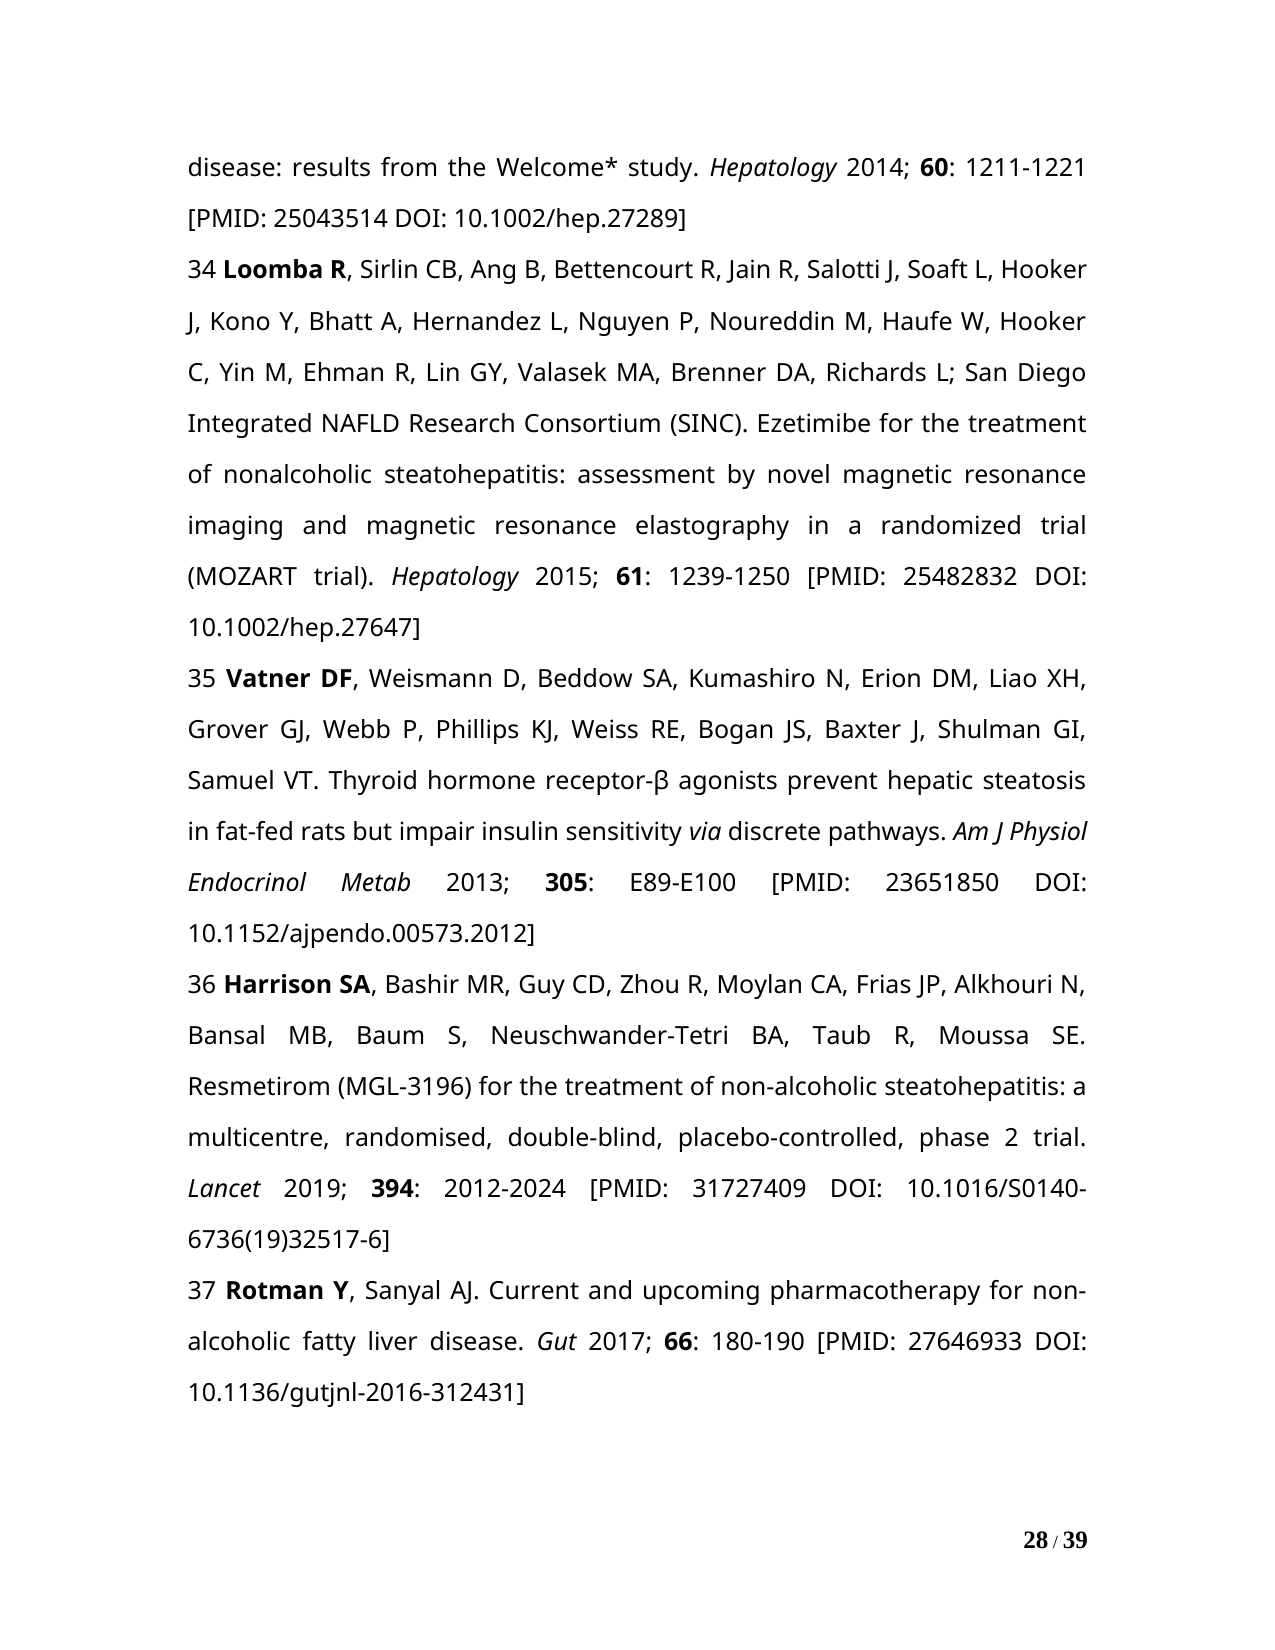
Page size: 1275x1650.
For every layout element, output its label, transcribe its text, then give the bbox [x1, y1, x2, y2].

text 35 Vatner DF, Weismann D, Beddow SA, Kumashiro N, Erion DM, Liao XH, Grover GJ, Webb P, Phillips KJ, Weiss RE, Bogan JS, Baxter J, Shulman GI, Samuel VT. Thyroid hormone receptor-β agonists prevent hepatic steatosis in fat-fed rats but impair insulin sensitivity via discrete pathways. Am J Physiol Endocrinol Metab 2013; 305: E89-E100 [PMID: 23651850 DOI: 10.1152/ajpendo.00573.2012] [187, 660, 1087, 950]
text 37 Rotman Y, Sanyal AJ. Current and upcoming pharmacotherapy for non-alcoholic fatty liver disease. Gut 2017; 66: 180-190 [PMID: 27646933 DOI: 10.1136/gutjnl-2016-312431] [187, 1273, 1087, 1409]
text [187, 150, 1087, 235]
text 34 Loomba R, Sirlin CB, Ang B, Bettencourt R, Jain R, Salotti J, Soaft L, Hooker J, Kono Y, Bhatt A, Hernandez L, Nguyen P, Noureddin M, Haufe W, Hooker C, Yin M, Ehman R, Lin GY, Valasek MA, Brenner DA, Richards L; San Diego Integrated NAFLD Research Consortium (SINC). Ezetimibe for the treatment of nonalcoholic steatohepatitis: assessment by novel magnetic resonance imaging and magnetic resonance elastography in a randomized trial (MOZART trial). Hepatology 2015; 61: 1239-1250 [PMID: 25482832 DOI: 10.1002/hep.27647] [187, 252, 1087, 643]
text 36 Harrison SA, Bashir MR, Guy CD, Zhou R, Moylan CA, Frias JP, Alkhouri N, Bansal MB, Baum S, Neuschwander-Tetri BA, Taub R, Moussa SE. Resmetirom (MGL-3196) for the treatment of non-alcoholic steatohepatitis: a multicentre, randomised, double-blind, placebo-controlled, phase 2 trial. Lancet 2019; 394: 2012-2024 [PMID: 31727409 DOI: 10.1016/S0140-6736(19)32517-6] [187, 967, 1087, 1256]
